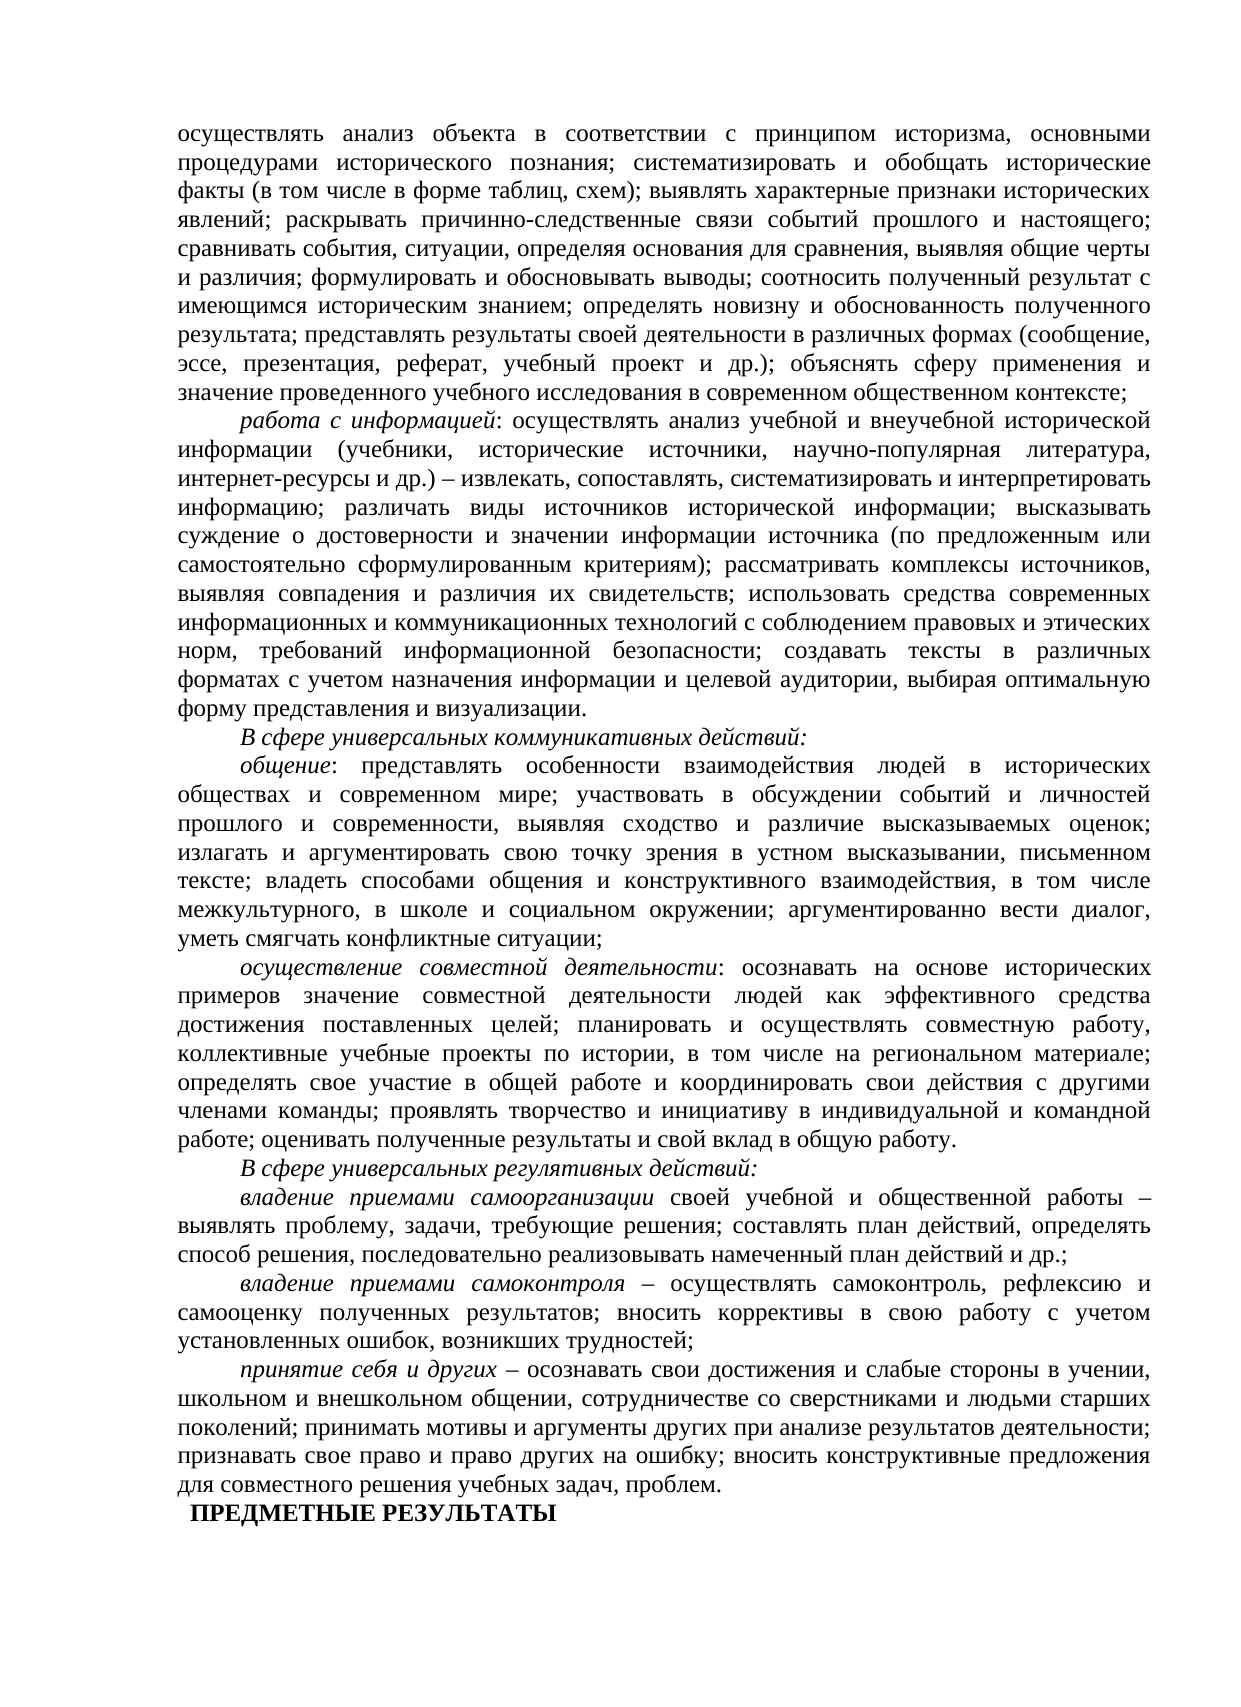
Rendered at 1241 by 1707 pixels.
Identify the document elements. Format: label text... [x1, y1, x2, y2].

text В сфере универсальных коммуникативных действий: [177, 722, 1152, 751]
text владение приемами самоорганизации своей учебной и общественной работы – выявлять проблему, задачи, требующие решения; составлять план действий, определять способ решения, последовательно реализовывать намеченный план действий и др.; [177, 1182, 1152, 1268]
text осуществление совместной деятельности: осознавать на основе исторических примеров значение совместной деятельности людей как эффективного средства достижения поставленных целей; планировать и осуществлять совместную работу, коллективные учебные проекты по истории, в том числе на региональном материале; определять свое участие в общей работе и координировать свои действия с другими членами команды; проявлять творчество и инициативу в индивидуальной и командной работе; оценивать полученные результаты и свой вклад в общую работу. [177, 952, 1152, 1153]
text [177, 118, 1152, 406]
text принятие себя и других – осознавать свои достижения и слабые стороны в учении, школьном и внешкольном общении, сотрудничестве со сверстниками и людьми старших поколений; принимать мотивы и аргументы других при анализе результатов деятельности; признавать свое право и право других на ошибку; вносить конструктивные предложения для совместного решения учебных задач, проблем. [177, 1354, 1152, 1498]
text ПРЕДМЕТНЫЕ РЕЗУЛЬТАТЫ [190, 1498, 1152, 1527]
text работа с информацией: осуществлять анализ учебной и внеучебной исторической информации (учебники, исторические источники, научно-популярная литература, интернет-ресурсы и др.) – извлекать, сопоставлять, систематизировать и интерпретировать информацию; различать виды источников исторической информации; высказывать суждение о достоверности и значении информации источника (по предложенным или самостоятельно сформулированным критериям); рассматривать комплексы источников, выявляя совпадения и различия их свидетельств; использовать средства современных информационных и коммуникационных технологий с соблюдением правовых и этических норм, требований информационной безопасности; создавать тексты в различных форматах с учетом назначения информации и целевой аудитории, выбирая оптимальную форму представления и визуализации. [177, 406, 1152, 722]
text владение приемами самоконтроля – осуществлять самоконтроль, рефлексию и самооценку полученных результатов; вносить коррективы в свою работу с учетом установленных ошибок, возникших трудностей; [177, 1268, 1152, 1354]
text общение: представлять особенности взаимодействия людей в исторических обществах и современном мире; участвовать в обсуждении событий и личностей прошлого и современности, выявляя сходство и различие высказываемых оценок; излагать и аргументировать свою точку зрения в устном высказывании, письменном тексте; владеть способами общения и конструктивного взаимодействия, в том числе межкультурного, в школе и социальном окружении; аргументированно вести диалог, уметь смягчать конфликтные ситуации; [177, 751, 1152, 952]
text В сфере универсальных регулятивных действий: [177, 1153, 1152, 1182]
